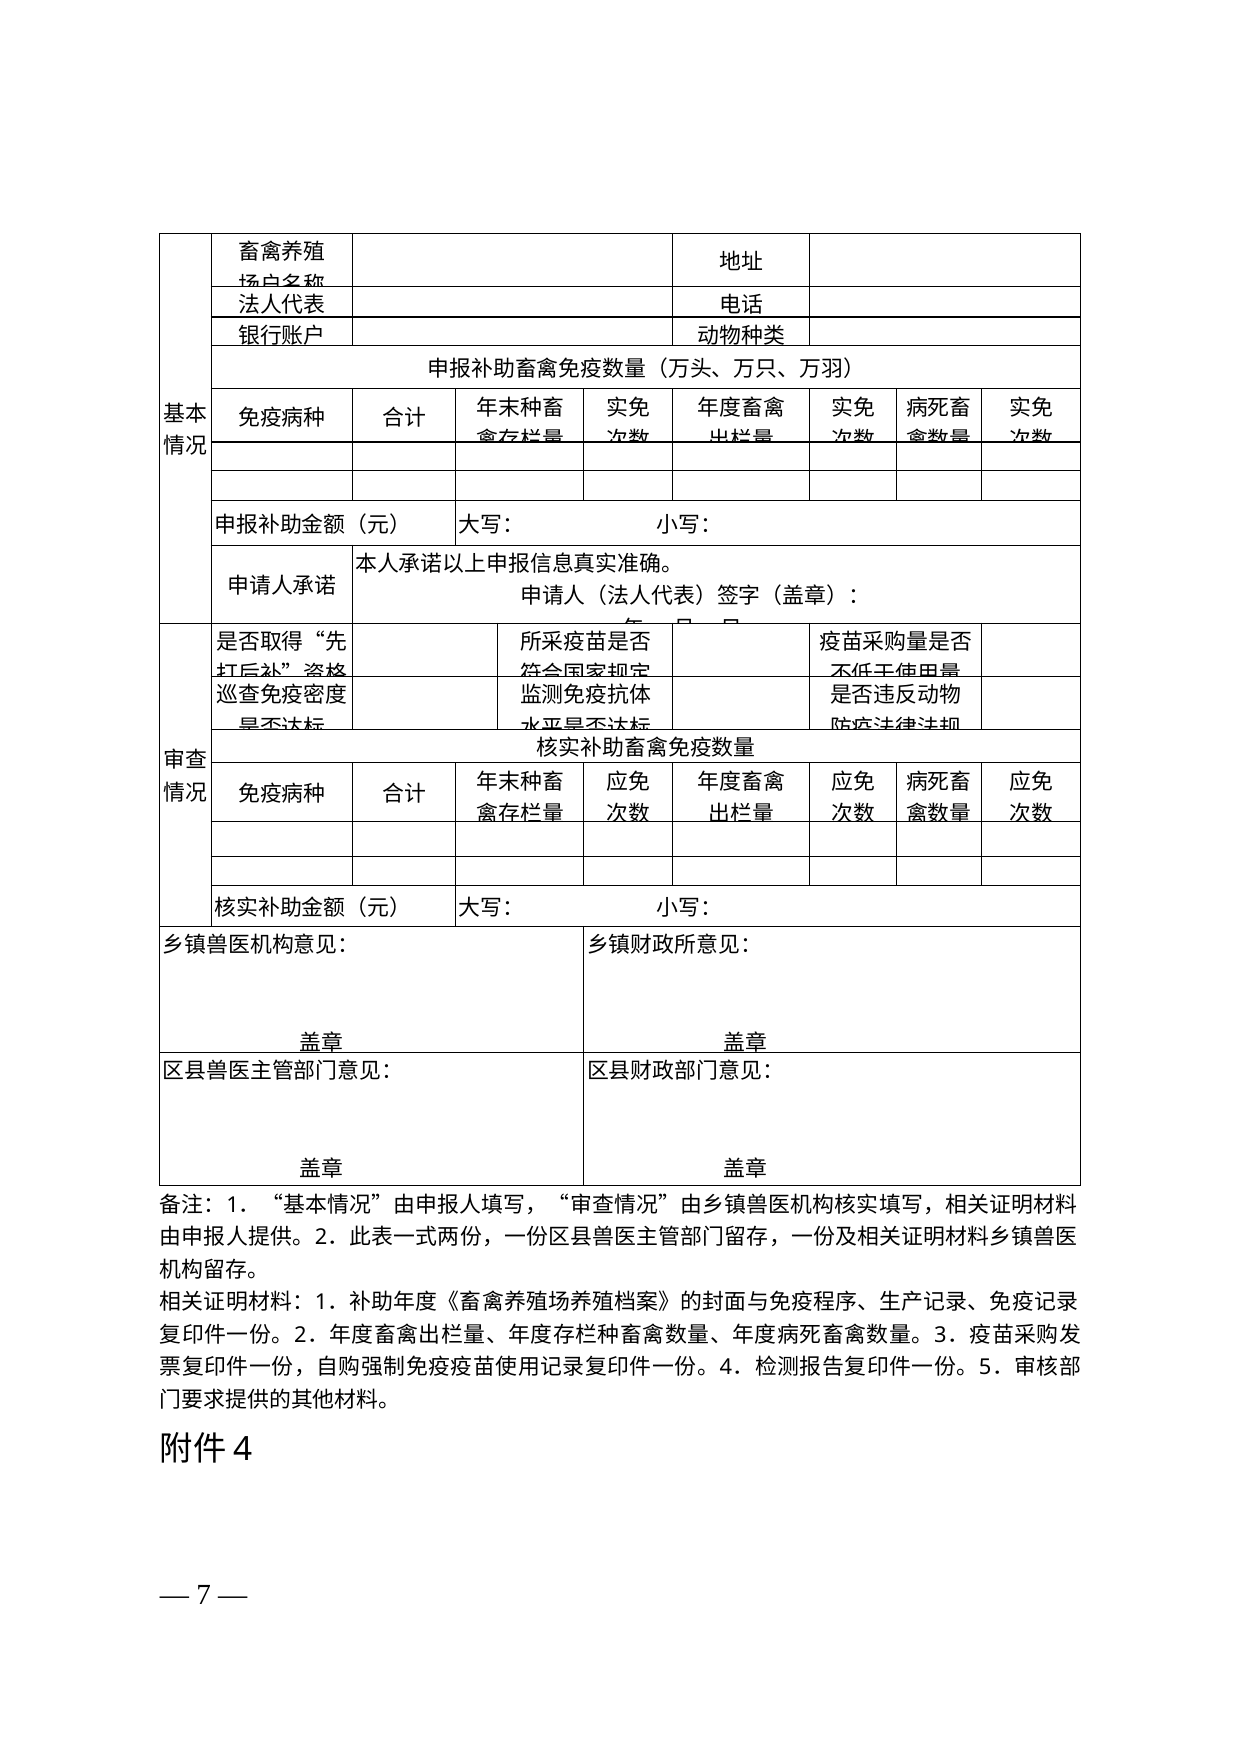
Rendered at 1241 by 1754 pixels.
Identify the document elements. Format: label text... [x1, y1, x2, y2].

table_cell [810, 318, 1080, 344]
table_cell 大写： 小写： [456, 501, 1080, 544]
table_cell 应免 次数 [810, 763, 896, 821]
table_cell 乡镇财政所意见： 盖章 年 月 日 [584, 927, 1080, 1052]
table_cell 电话 [673, 287, 809, 316]
table_cell [584, 822, 672, 856]
text 相关证明材料：1．补助年度《畜禽养殖场养殖档案》的封面与免疫程序、生产记录、免疫记录复印件一份。2．年度畜禽出栏量、年度存栏种畜禽数量、年度病死畜禽数量。3．疫苗采购发票复印件一份，自购强制免疫疫苗使用记录复印件一份。4．检测报告复印件一份。5．审核部门要求提供的其他材料。 [159, 1284, 1081, 1414]
table_cell 年末种畜 禽存栏量 [456, 389, 583, 441]
table_cell 巡查免疫密度是否达标 [212, 677, 352, 729]
table_cell 疫苗采购量是否不低于使用量 [810, 624, 981, 676]
table_cell 年末种畜 禽存栏量 [456, 763, 583, 821]
table_cell [673, 443, 809, 470]
table_cell 乡镇兽医机构意见： 盖章 年 月 日 [160, 927, 583, 1052]
table_cell [982, 471, 1080, 500]
table_cell 实免 次数 [584, 389, 672, 441]
table_cell [212, 471, 352, 500]
table_cell [897, 857, 981, 884]
table_cell [212, 857, 352, 884]
table_cell 监测免疫抗体 水平是否达标 [498, 677, 672, 729]
table_cell [897, 443, 981, 470]
table_cell 本人承诺以上申报信息真实准确。 申请人（法人代表）签字（盖章）： 年 月 日 [353, 546, 1080, 622]
table_cell 应免 次数 [584, 763, 672, 821]
table_cell [353, 677, 497, 729]
table_cell [982, 822, 1080, 856]
table_cell [353, 443, 455, 470]
table_cell 病死畜 禽数量 [897, 763, 981, 821]
table_cell 年度畜禽 出栏量 [673, 763, 809, 821]
table_cell [212, 822, 352, 856]
table_cell [673, 677, 809, 729]
table_header [810, 234, 1080, 286]
table_cell 免疫病种 [212, 389, 352, 441]
table_cell 是否违反动物 防疫法律法规 [810, 677, 981, 729]
table_header 畜禽养殖 场户名称 [212, 234, 352, 286]
table_cell [810, 443, 896, 470]
table_cell 申请人承诺 [212, 546, 352, 622]
table_cell [982, 857, 1080, 884]
table_cell [810, 471, 896, 500]
table_cell [982, 624, 1080, 676]
table_cell [456, 443, 583, 470]
table_cell [584, 471, 672, 500]
table_cell [810, 822, 896, 856]
table_cell 核实补助金额（元） [212, 886, 455, 926]
table_cell 是否取得“先打后补”资格 [212, 624, 352, 676]
table_cell 核实补助畜禽免疫数量 [212, 730, 1080, 762]
text 备注：1．“基本情况”由申报人填写，“审查情况”由乡镇兽医机构核实填写，相关证明材料由申报人提供。2．此表一式两份，一份区县兽医主管部门留存，一份及相关证明材料乡镇兽医机构留存。 [159, 1186, 1081, 1284]
table_cell 法人代表 [212, 287, 352, 316]
table_cell [673, 822, 809, 856]
table_cell 区县兽医主管部门意见： 盖章 年 月 日 [160, 1053, 583, 1185]
table_cell 年度畜禽 出栏量 [673, 389, 809, 441]
table_cell [353, 287, 672, 316]
table_cell 银行账户 [212, 318, 352, 344]
table_cell [353, 624, 497, 676]
table_cell [673, 471, 809, 500]
table_cell 病死畜 禽数量 [897, 389, 981, 441]
table_cell [982, 443, 1080, 470]
table_cell 动物种类 [673, 318, 809, 344]
table_cell [810, 857, 896, 884]
table_cell [456, 471, 583, 500]
text 附件4 [159, 1414, 1081, 1479]
table_cell [982, 677, 1080, 729]
table_cell 申报补助畜禽免疫数量（万头、万只、万羽） [212, 346, 1080, 388]
table_cell [673, 624, 809, 676]
table_header 基本 情况 [160, 234, 211, 622]
table_cell 申报补助金额（元） [212, 501, 455, 544]
table_cell 免疫病种 [212, 763, 352, 821]
table_cell [353, 318, 672, 344]
table_cell 所采疫苗是否 符合国家规定 [498, 624, 672, 676]
table_cell [584, 443, 672, 470]
table_cell [456, 822, 583, 856]
table_cell 实免 次数 [982, 389, 1080, 441]
table_cell [456, 857, 583, 884]
table_cell [353, 471, 455, 500]
table_cell [212, 443, 352, 470]
table_header 地址 [673, 234, 809, 286]
table_cell 大写： 小写： [456, 886, 1080, 926]
table_header [353, 234, 672, 286]
table_cell [353, 822, 455, 856]
table_cell 区县财政部门意见： 盖章 年 月 日 [584, 1053, 1080, 1185]
table_cell 应免 次数 [982, 763, 1080, 821]
table_cell [584, 857, 672, 884]
table_cell 审查 情况 [160, 624, 211, 926]
table_cell [673, 857, 809, 884]
table_cell 实免 次数 [810, 389, 896, 441]
table_cell [810, 287, 1080, 316]
table_cell 合计 [353, 763, 455, 821]
table_cell [897, 822, 981, 856]
table_cell 合计 [353, 389, 455, 441]
table_cell [353, 857, 455, 884]
table_cell [897, 471, 981, 500]
